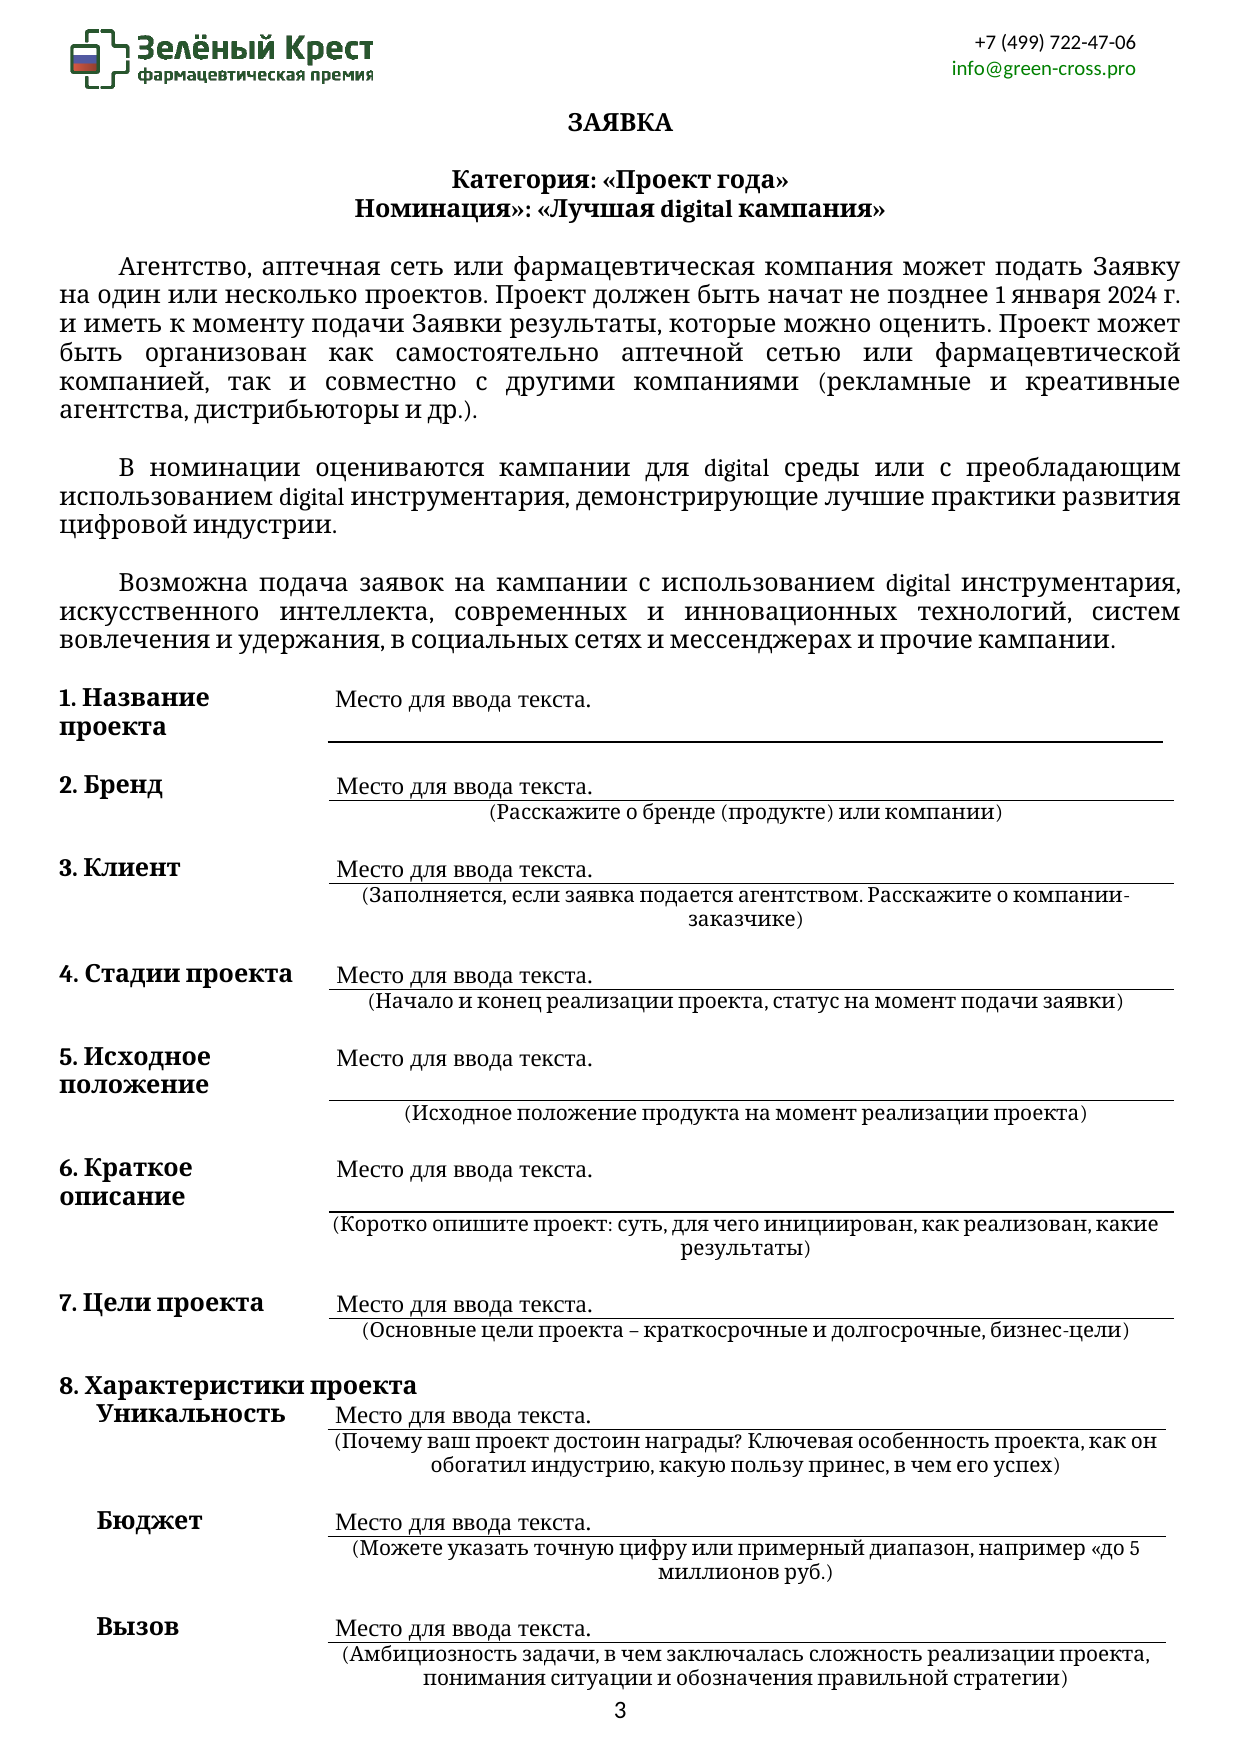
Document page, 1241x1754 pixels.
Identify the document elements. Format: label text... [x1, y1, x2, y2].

table_header 2. Бренд [52, 771, 329, 800]
text Агентство, аптечная сеть или фармацевтическая компания может подать Заявку на один или несколько проектов. Проект должен быть начат не позднее 1 января 2024 г. и иметь к моменту подачи Заявки результаты, которые можно оценить. Проект может быть организован как самостоятельно аптечной сетью или фармацевтической компанией, так и совместно с другими компаниями (рекламные и креативные агентства, дистрибьюторы и др.). [59, 253, 1181, 425]
text (Заполняется, если заявка подается агентством. Расскажите о компании-заказчике) [310, 883, 1181, 931]
text ЗАЯВКА [59, 109, 1181, 138]
table_header 4. Стадии проекта [52, 960, 329, 989]
text (Расскажите о бренде (продукте) или компании) [310, 801, 1181, 825]
text (Почему ваш проект достоин награды? Ключевая особенность проекта, как он обогатил индустрию, какую пользу принес, в чем его успех) [310, 1430, 1181, 1478]
picture [70, 29, 373, 89]
table_header 6. Краткое описание [52, 1154, 329, 1211]
text В номинации оцениваются кампании для digital среды или с преобладающим использованием digital инструментария, демонстрирующие лучшие практики развития цифровой индустрии. [59, 454, 1181, 540]
text (Амбициозность задачи, в чем заключалась сложность реализации проекта, понимания ситуации и обозначения правильной стратегии) [310, 1643, 1181, 1691]
table_header 7. Цели проекта [52, 1289, 329, 1318]
text Возможна подача заявок на кампании с использованием digital инструментария, искусственного интеллекта, современных и инновационных технологий, систем вовлечения и удержания, в социальных сетях и мессенджерах и прочие кампании. [59, 569, 1181, 655]
table_header Уникальность [89, 1400, 327, 1429]
text 8. Характеристики проекта [59, 1372, 1181, 1400]
text (Можете указать точную цифру или примерный диапазон, например «до 5 миллионов руб.) [310, 1537, 1181, 1584]
table_header 3. Клиент [52, 854, 329, 882]
text (Исходное положение продукта на момент реализации проекта) [310, 1101, 1181, 1125]
text (Основные цели проекта – краткосрочные и долгосрочные, бизнес-цели) [310, 1319, 1181, 1343]
text (Начало и конец реализации проекта, статус на момент подачи заявки) [310, 990, 1181, 1014]
text (Коротко опишите проект: суть, для чего инициирован, как реализован, какие результаты) [310, 1212, 1181, 1260]
table_header 5. Исходное положение [52, 1043, 329, 1100]
table_header Бюджет [89, 1507, 327, 1536]
table_header Вызов [89, 1613, 327, 1642]
table_header 1. Название проекта [52, 684, 327, 741]
text Категория: «Проект года» [59, 166, 1181, 195]
text Номинация»: «Лучшая digital кампания» [59, 195, 1181, 224]
